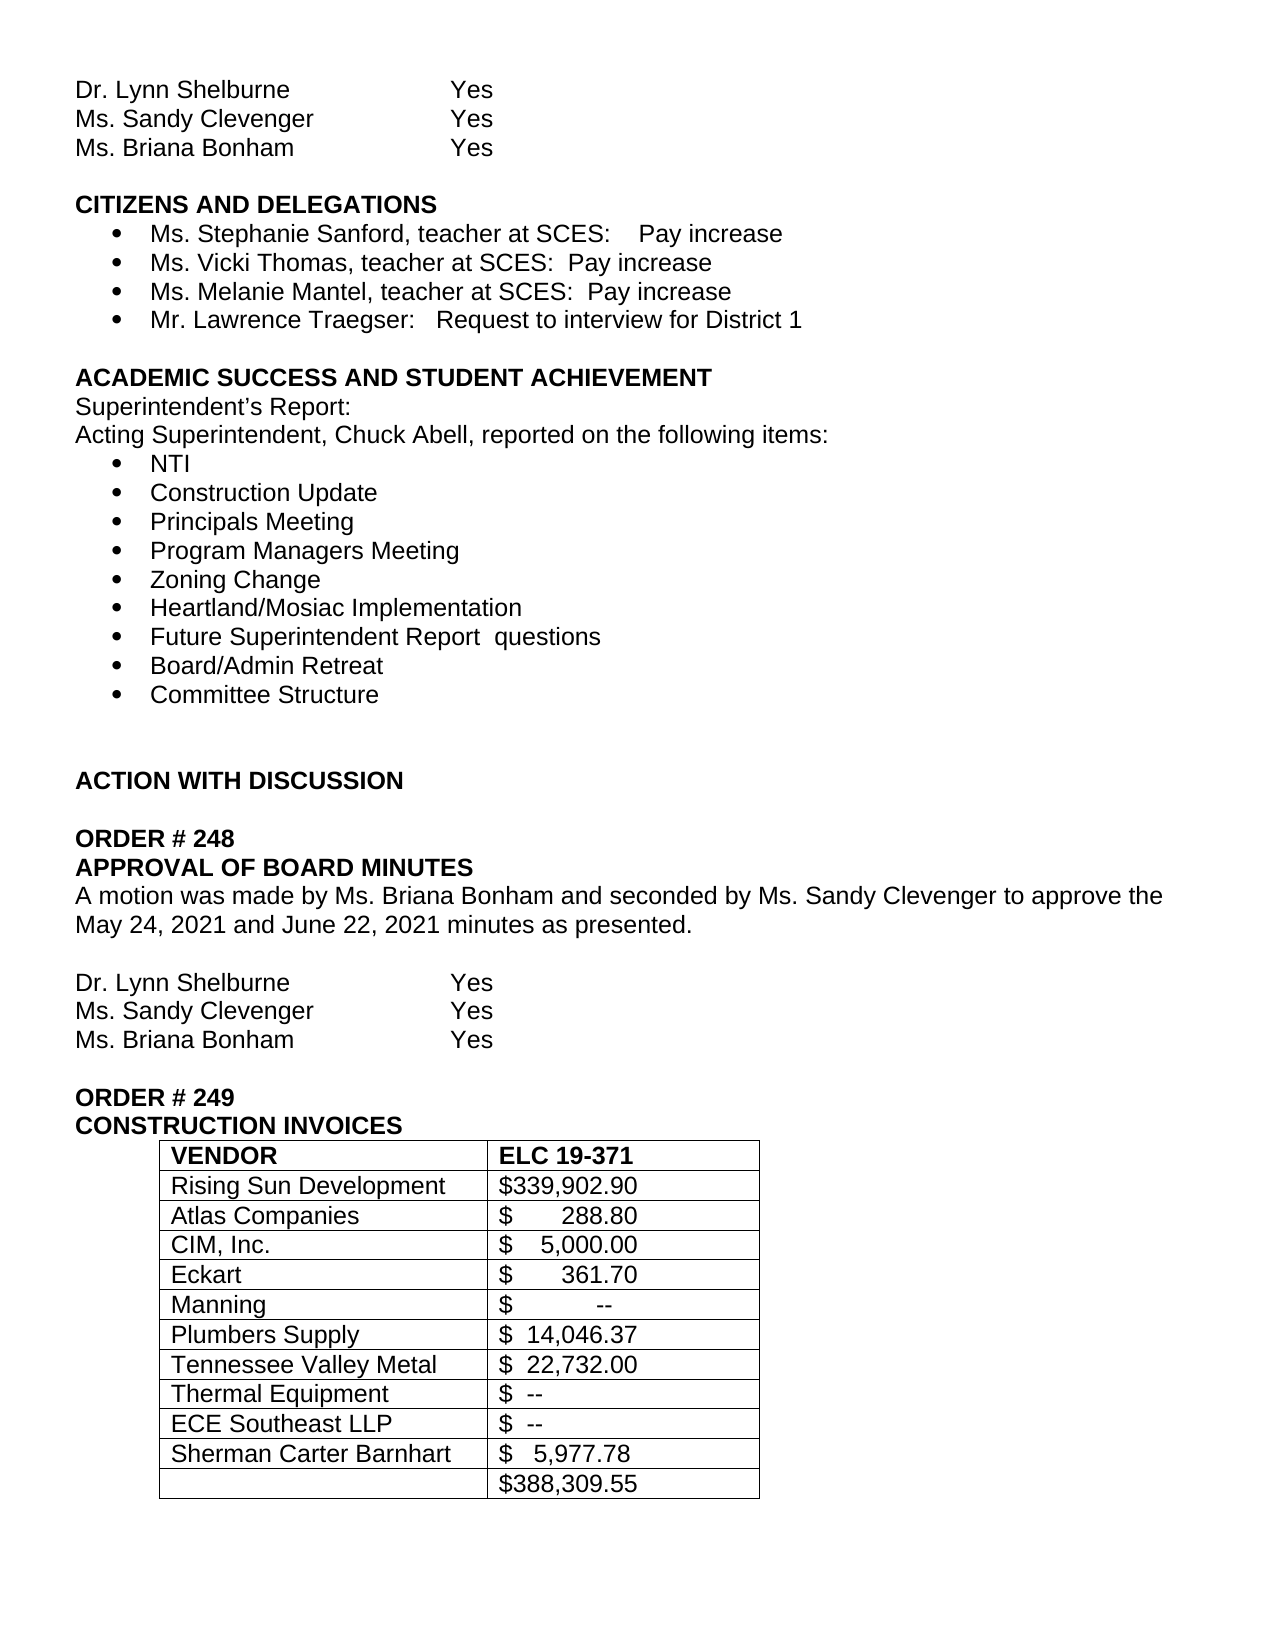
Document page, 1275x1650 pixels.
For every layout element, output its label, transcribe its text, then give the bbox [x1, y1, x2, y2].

text ACTION WITH DISCUSSION [75, 766, 1200, 795]
table_cell $ -- [488, 1380, 759, 1408]
table_cell $ 5,000.00 [488, 1231, 759, 1259]
table_cell $ -- [488, 1409, 759, 1438]
table_cell Manning [160, 1290, 487, 1319]
text Ms. Briana Bonham Yes [75, 1025, 1200, 1054]
list Construction Update [112, 478, 1200, 507]
text APPROVAL OF BOARD MINUTES A motion was made by Ms. Briana Bonham and seconded by Ms. Sandy Clevenger to approve the May 24, 2021 and June 22, 2021 minutes as presented. [75, 853, 1200, 939]
list Ms. Vicki Thomas, teacher at SCES: Pay increase [112, 248, 1200, 276]
text Ms. Sandy Clevenger Yes [75, 104, 1200, 132]
text Ms. Sandy Clevenger Yes [75, 996, 1200, 1025]
table_cell CIM, Inc. [160, 1231, 487, 1259]
table_cell Plumbers Supply [160, 1320, 487, 1349]
list Committee Structure [112, 680, 1200, 709]
list Future Superintendent Report questions [112, 622, 1200, 651]
text Dr. Lynn Shelburne Yes [75, 968, 1200, 996]
list Mr. Lawrence Traegser: Request to interview for District 1 [112, 305, 1200, 334]
table_cell Sherman Carter Barnhart [160, 1439, 487, 1468]
table_cell Thermal Equipment [160, 1380, 487, 1408]
list Heartland/Mosiac Implementation [112, 593, 1200, 622]
table_cell ECE Southeast LLP [160, 1409, 487, 1438]
list Ms. Melanie Mantel, teacher at SCES: Pay increase [112, 276, 1200, 305]
table_cell $388,309.55 [488, 1469, 759, 1498]
text CONSTRUCTION INVOICES [75, 1111, 1200, 1140]
text ORDER # 248 [75, 824, 1200, 853]
table_cell Tennessee Valley Metal [160, 1350, 487, 1378]
text ACADEMIC SUCCESS AND STUDENT ACHIEVEMENT [75, 363, 1200, 392]
text Ms. Briana Bonham Yes [75, 132, 1200, 161]
list Program Managers Meeting [112, 536, 1200, 564]
text Acting Superintendent, Chuck Abell, reported on the following items: [75, 420, 1200, 449]
list NTI [112, 449, 1200, 478]
table_header VENDOR [160, 1141, 487, 1170]
table_cell [160, 1469, 487, 1498]
table_cell Rising Sun Development [160, 1171, 487, 1200]
text Superintendent’s Report: [75, 392, 1200, 420]
table_cell $ 14,046.37 [488, 1320, 759, 1349]
table_cell $ 361.70 [488, 1260, 759, 1289]
table_cell Atlas Companies [160, 1201, 487, 1229]
table_cell $339,902.90 [488, 1171, 759, 1200]
list Ms. Stephanie Sanford, teacher at SCES: Pay increase [112, 219, 1200, 248]
table_cell $ -- [488, 1290, 759, 1319]
table_cell $ 288.80 [488, 1201, 759, 1229]
table_cell $ 22,732.00 [488, 1350, 759, 1378]
list Zoning Change [112, 564, 1200, 593]
table_cell Eckart [160, 1260, 487, 1289]
table_cell $ 5,977.78 [488, 1439, 759, 1468]
text CITIZENS AND DELEGATIONS [75, 190, 1200, 219]
table_header ELC 19-371 [488, 1141, 759, 1170]
list Principals Meeting [112, 507, 1200, 536]
text ORDER # 249 [75, 1083, 1200, 1111]
text Dr. Lynn Shelburne Yes [75, 75, 1200, 104]
list Board/Admin Retreat [112, 651, 1200, 680]
